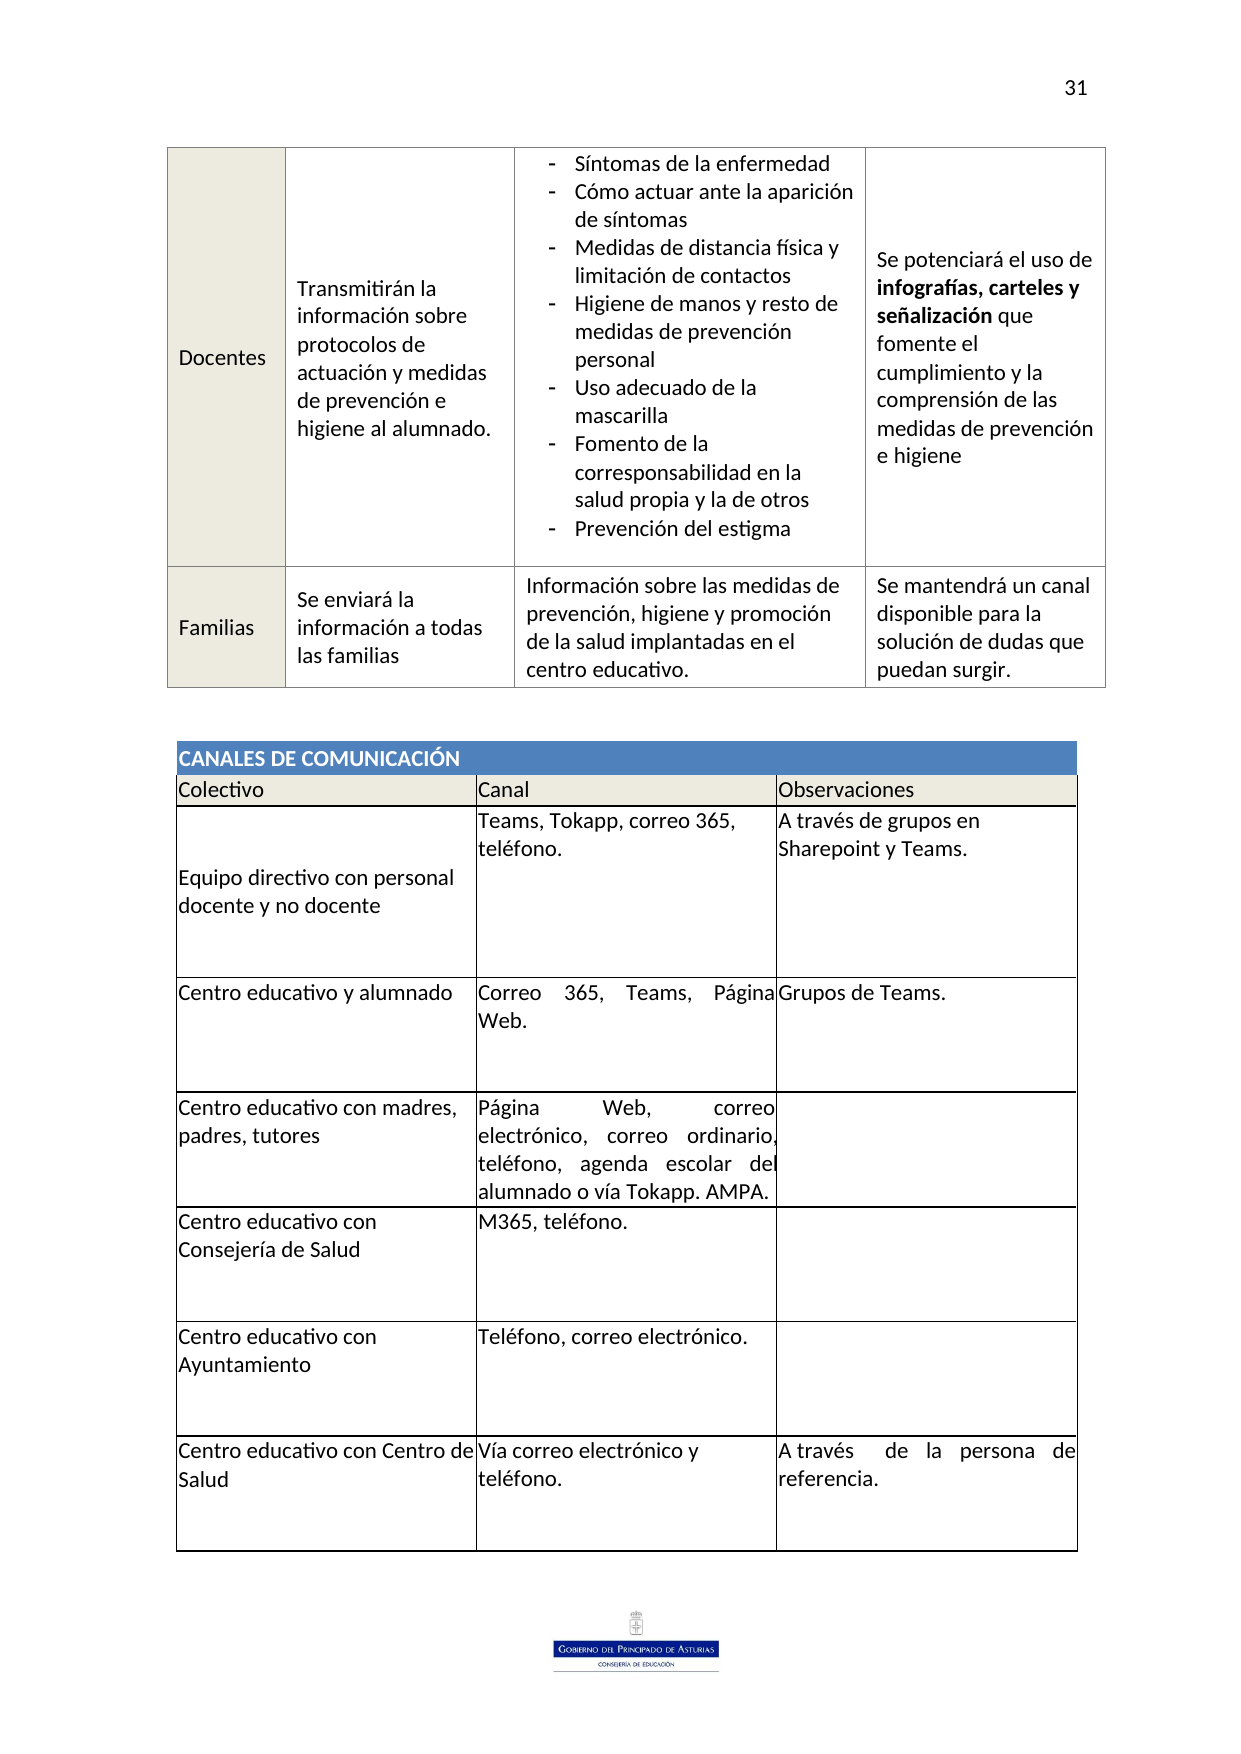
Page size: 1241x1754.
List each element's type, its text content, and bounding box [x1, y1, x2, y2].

table_cell persona [950, 1437, 1043, 1550]
table_cell Centro educativo y alumnado [177, 978, 476, 1091]
table_cell Página Web, correo electrónico, correo ordinario, teléfono, agenda escolar del alumnado o vía Tokapp. AMPA. [477, 1093, 776, 1206]
table_cell [777, 1321, 1077, 1435]
table_cell Familias [168, 567, 285, 687]
table_cell Teams, Tokapp, correo 365, teléfono. [477, 807, 776, 977]
table_cell [777, 1091, 1077, 1206]
table_cell Centro educativo con Ayuntamiento [177, 1322, 476, 1435]
table_cell Equipo directivo con personal docente y no docente [177, 807, 476, 977]
table_header Síntomas de la enfermedad Cómo actuar ante la aparición de síntomas Medidas de distancia física y limitación de contactos Higiene de manos y resto de medidas de prevención personal Uso adecuado de la mascarilla Fomento de la corresponsabilidad en la salud propia y la de otros Prevención del estigma [515, 148, 865, 566]
table_cell Se enviará la información a todas las familias [286, 567, 514, 687]
table_header Docentes [168, 148, 285, 566]
table_cell Grupos de Teams. [777, 977, 1077, 1091]
table_cell de [882, 1437, 917, 1550]
table_cell Teléfono, correo electrónico. [477, 1322, 776, 1435]
table_cell Información sobre las medidas de prevención, higiene y promoción de la salud implantadas en el centro educativo. [515, 567, 865, 687]
table_cell la [917, 1437, 950, 1550]
table_header Transmitirán la información sobre protocolos de actuación y medidas de prevención e higiene al alumnado. [286, 148, 514, 566]
table_cell M365, teléfono. [477, 1208, 776, 1321]
table_cell [777, 1206, 1077, 1321]
table_cell Centro educativo con Centro de Salud [177, 1437, 476, 1550]
table_cell de [1043, 1435, 1077, 1550]
table_cell Centro educativo con madres, padres, tutores [177, 1093, 476, 1206]
table_cell Observaciones [777, 775, 1077, 805]
table_cell Se mantendrá un canal disponible para la solución de dudas que puedan surgir. [866, 567, 1105, 687]
table_cell Vía correo electrónico y teléfono. [477, 1437, 776, 1550]
table_header CANALES DE COMUNICACIÓN [177, 741, 1077, 775]
table_cell Canal [477, 775, 776, 805]
table_cell Centro educativo con Consejería de Salud [177, 1208, 476, 1321]
table_cell 365, Teams, Página [553, 978, 776, 1091]
picture [547, 1610, 721, 1674]
table_cell Correo Web. [477, 978, 553, 1091]
table_cell Colectivo [177, 775, 476, 805]
table_cell A través referencia. [777, 1437, 882, 1550]
table_cell A través de grupos en Sharepoint y Teams. [777, 805, 1077, 977]
table_header Se potenciará el uso de infografías, carteles y señalización que fomente el cumplimiento y la comprensión de las medidas de prevención e higiene [866, 148, 1105, 566]
